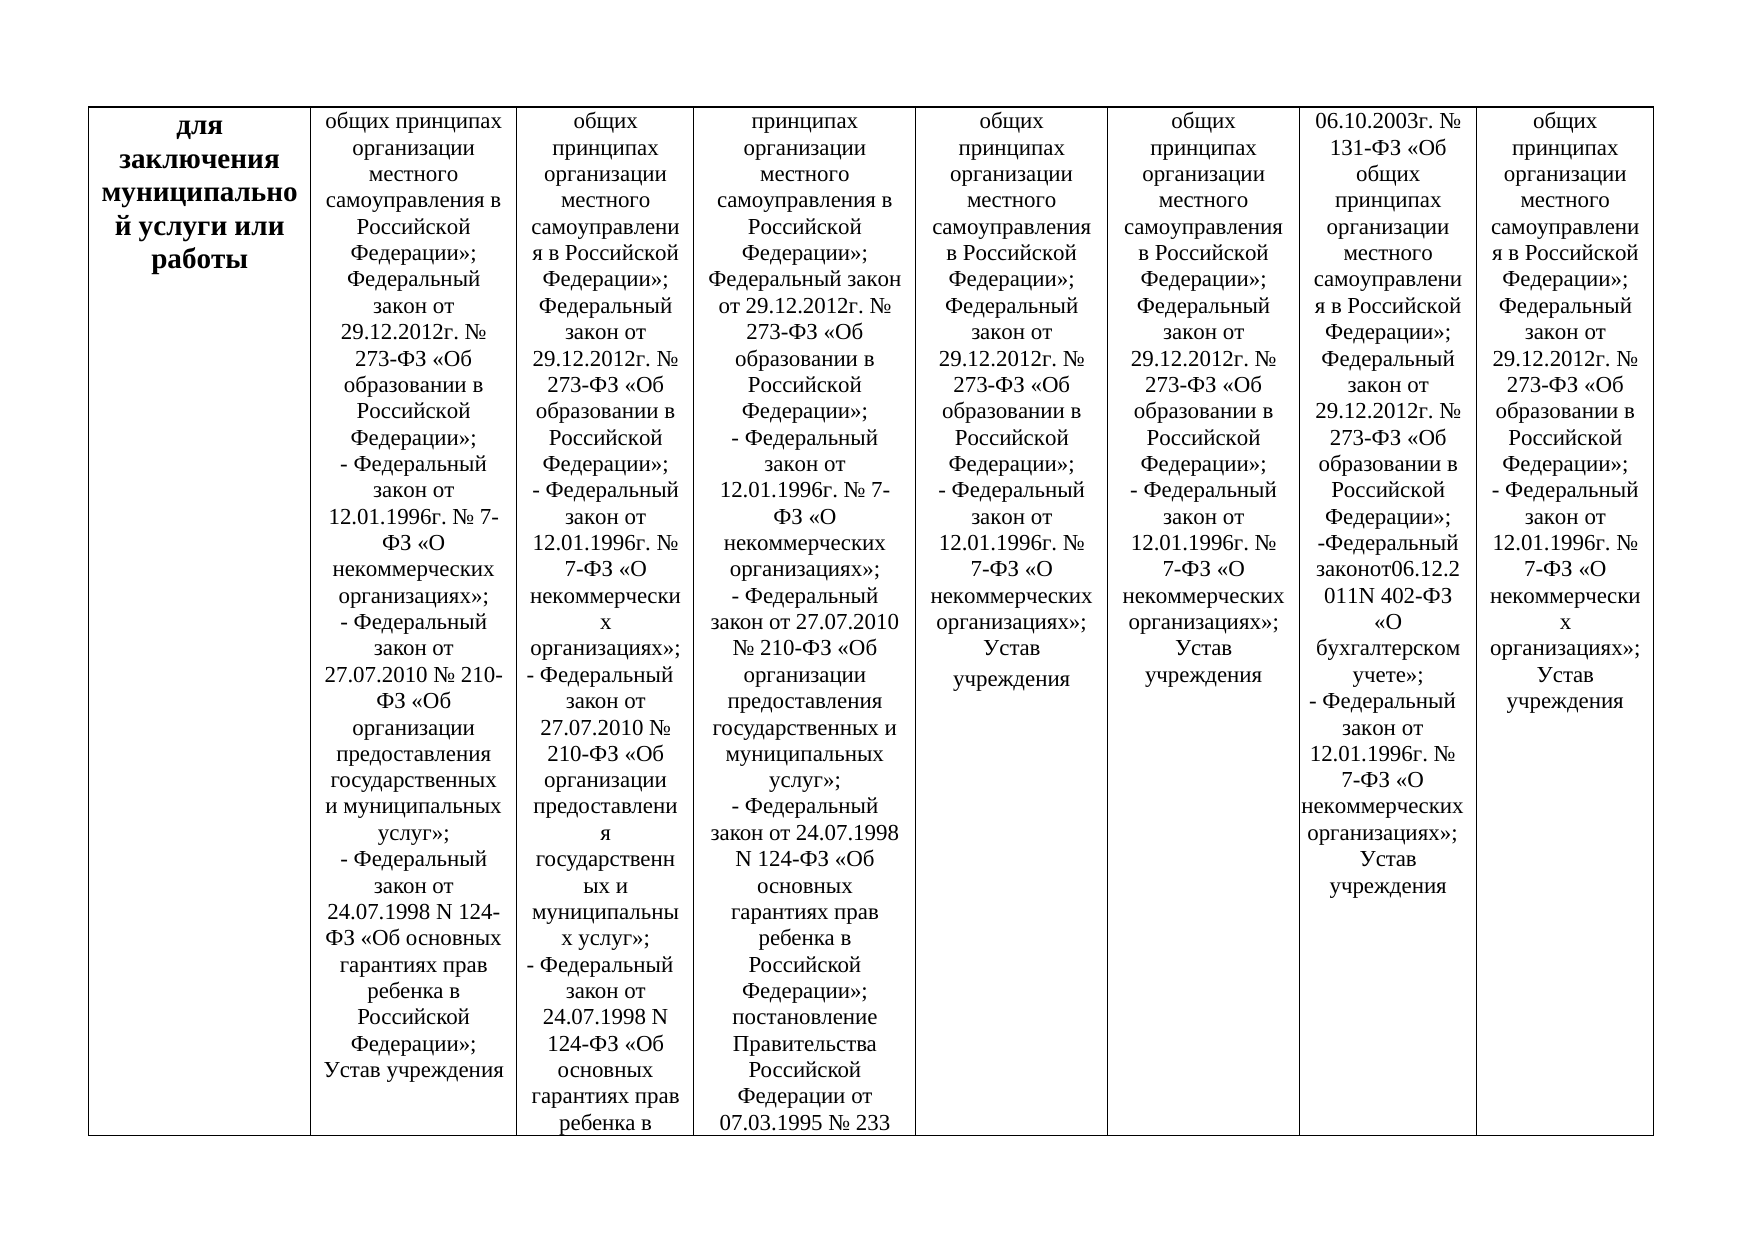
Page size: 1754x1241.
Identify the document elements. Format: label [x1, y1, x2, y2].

table_cell [916, 108, 1107, 1135]
table_cell [311, 108, 516, 1135]
table_cell [1108, 108, 1299, 1135]
table_cell [517, 108, 693, 1135]
table_cell [89, 108, 310, 1135]
table_cell [1477, 108, 1653, 1135]
table_cell [1300, 108, 1476, 1135]
table_cell [694, 108, 915, 1135]
